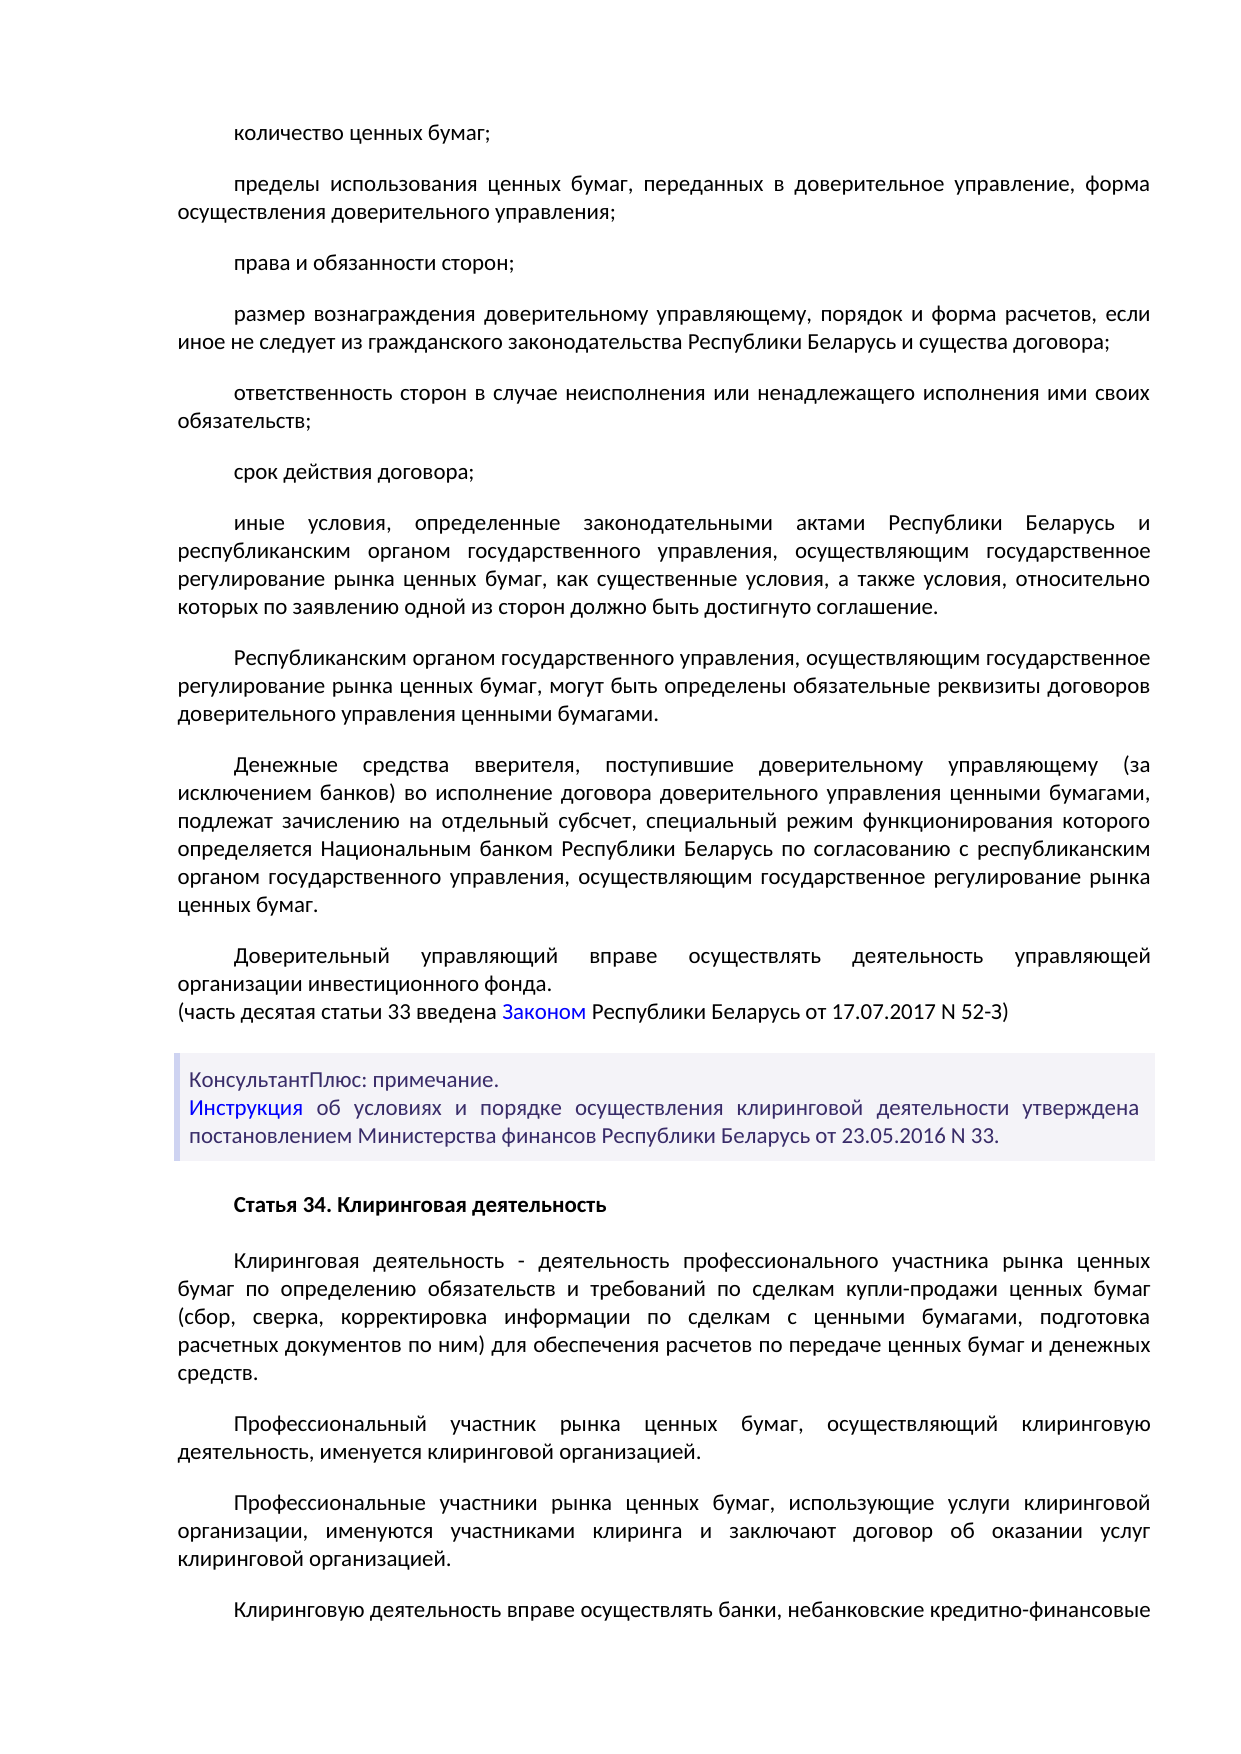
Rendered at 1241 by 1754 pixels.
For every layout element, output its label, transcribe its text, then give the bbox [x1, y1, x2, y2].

text Профессиональный участник рынка ценных бумаг, осуществляющий клиринговую деятельность, именуется клиринговой организацией. [177, 1409, 1152, 1465]
text Денежные средства вверителя, поступившие доверительному управляющему (за исключением банков) во исполнение договора доверительного управления ценными бумагами, подлежат зачислению на отдельный субсчет, специальный режим функционирования которого определяется Национальным банком Республики Беларусь по согласованию с республиканским органом государственного управления, осуществляющим государственное регулирование рынка ценных бумаг. [177, 750, 1152, 918]
text Статья 34. Клиринговая деятельность [177, 1190, 1152, 1218]
text Доверительный управляющий вправе осуществлять деятельность управляющей организации инвестиционного фонда. [177, 941, 1152, 997]
text (часть десятая статьи 33 введена Законом Республики Беларусь от 17.07.2017 N 52-З) [177, 997, 1152, 1025]
text Клиринговая деятельность - деятельность профессионального участника рынка ценных бумаг по определению обязательств и требований по сделкам купли-продажи ценных бумаг (сбор, сверка, корректировка информации по сделкам с ценными бумагами, подготовка расчетных документов по ним) для обеспечения расчетов по передаче ценных бумаг и денежных средств. [177, 1246, 1152, 1386]
text пределы использования ценных бумаг, переданных в доверительное управление, форма осуществления доверительного управления; [177, 169, 1152, 225]
text размер вознаграждения доверительному управляющему, порядок и форма расчетов, если иное не следует из гражданского законодательства Республики Беларусь и существа договора; [177, 299, 1152, 355]
text ответственность сторон в случае неисполнения или ненадлежащего исполнения ими своих обязательств; [177, 378, 1152, 434]
text срок действия договора; [177, 457, 1152, 485]
text иные условия, определенные законодательными актами Республики Беларусь и республиканским органом государственного управления, осуществляющим государственное регулирование рынка ценных бумаг, как существенные условия, а также условия, относительно которых по заявлению одной из сторон должно быть достигнуто соглашение. [177, 508, 1152, 620]
text Республиканским органом государственного управления, осуществляющим государственное регулирование рынка ценных бумаг, могут быть определены обязательные реквизиты договоров доверительного управления ценными бумагами. [177, 643, 1152, 727]
text Профессиональные участники рынка ценных бумаг, использующие услуги клиринговой организации, именуются участниками клиринга и заключают договор об оказании услуг клиринговой организацией. [177, 1488, 1152, 1572]
text количество ценных бумаг; [177, 118, 1152, 146]
text права и обязанности сторон; [177, 248, 1152, 276]
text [177, 1595, 1152, 1623]
table_header КонсультантПлюс: примечание. Инструкция об условиях и порядке осуществления клиринговой деятельности утверждена постановлением Министерства финансов Республики Беларусь от 23.05.2016 N 33. [180, 1053, 1149, 1161]
